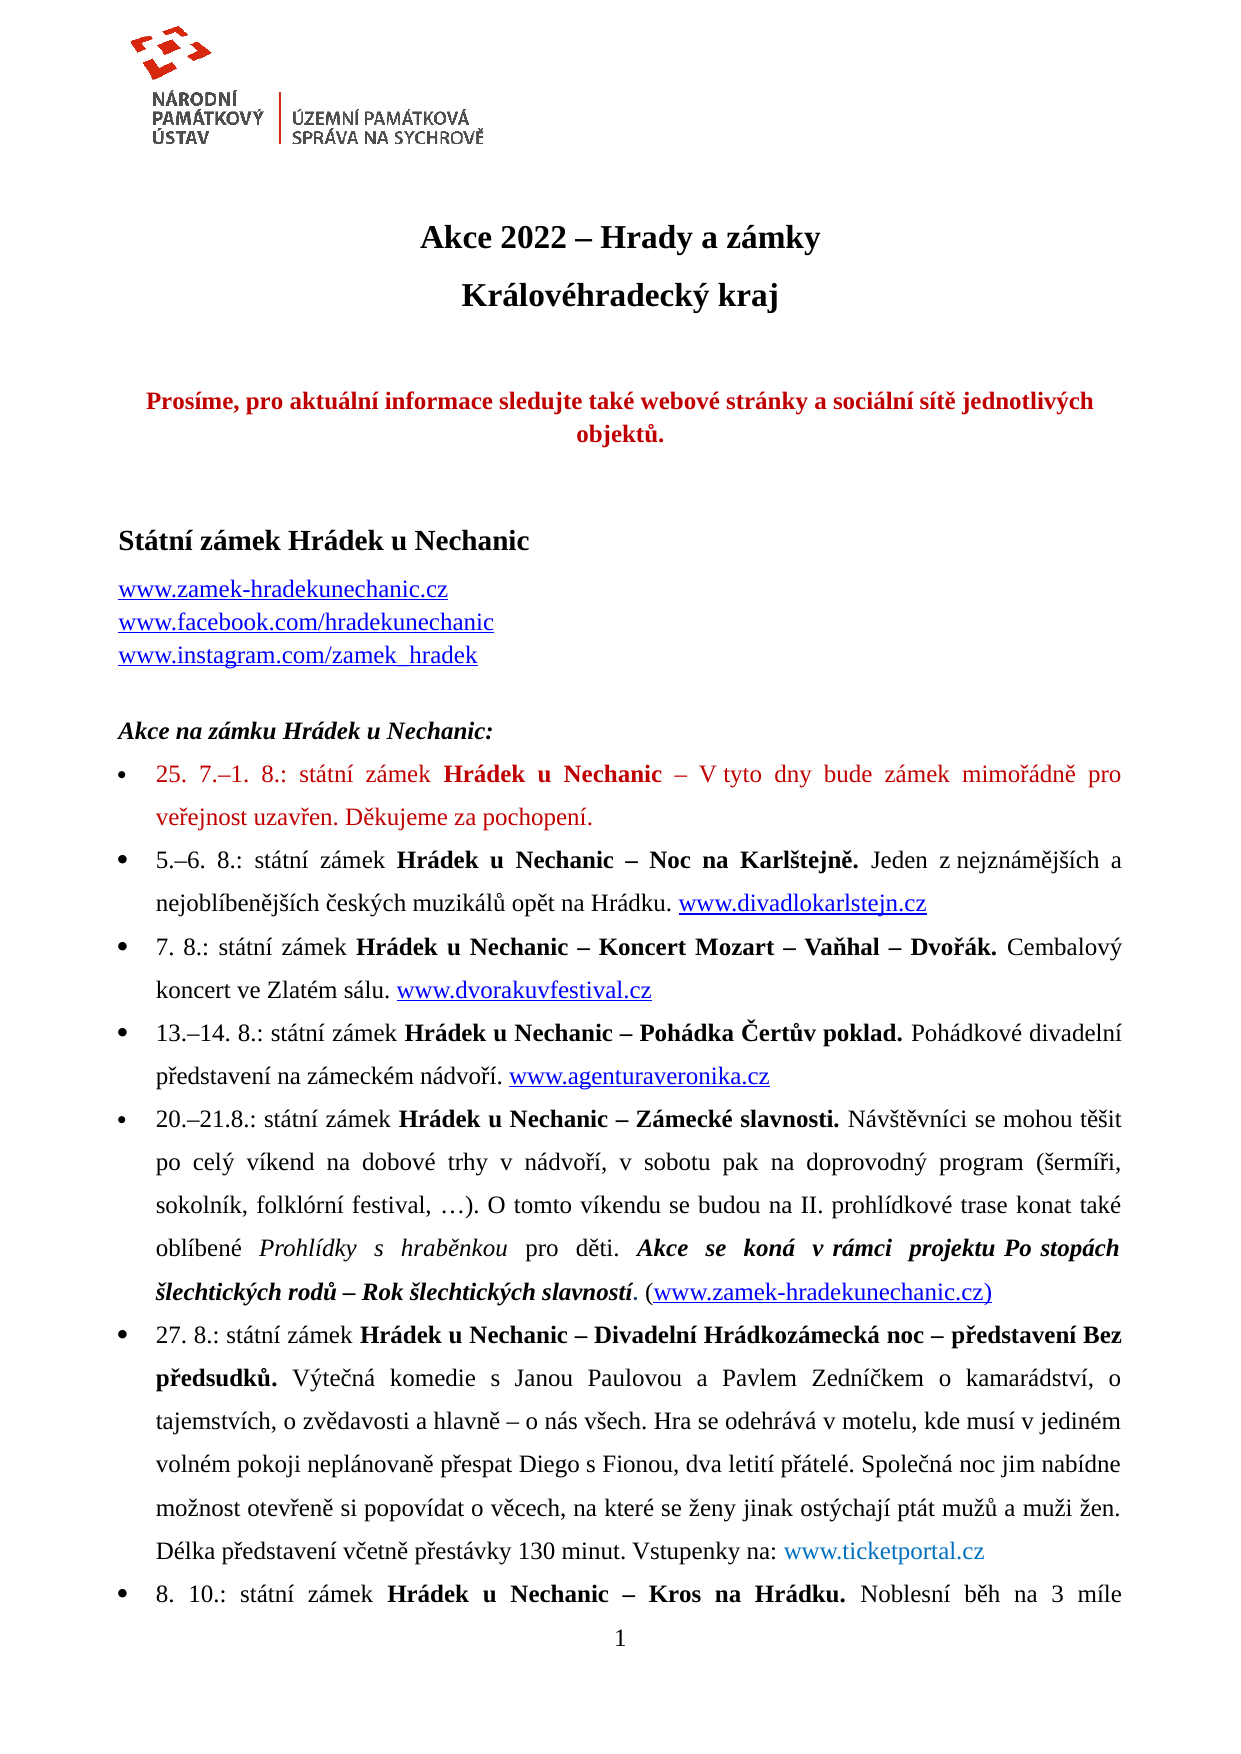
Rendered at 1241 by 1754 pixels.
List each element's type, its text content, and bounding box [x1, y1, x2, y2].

text Akce 2022 – Hrady a zámky [118, 217, 1122, 256]
subtitle Státní zámek Hrádek u Nechanic [118, 523, 1122, 557]
text 8. 10.: státní zámek Hrádek u Nechanic – Kros na Hrádku. Noblesní běh na 3 míle zámeckým parkem. www.kros-hradek.cz [118, 1579, 1122, 1608]
text 20.–21.8.: státní zámek Hrádek u Nechanic – Zámecké slavnosti. Návštěvníci se mohou těšit po celý víkend na dobové trhy v nádvoří, v sobotu pak na doprovodný program (šermíři, sokolník, folklórní festival, …). O tomto víkendu se budou na II. prohlídkové trase konat také oblíbené Prohlídky s hraběnkou pro děti. Akce se koná v rámci projektu Po stopách šlechtických rodů – Rok šlechtických slavností. (www.zamek-hradekunechanic.cz) [118, 1104, 1122, 1306]
text www.zamek-hradekunechanic.cz [118, 574, 1122, 603]
text www.instagram.com/zamek_hradek [118, 640, 1122, 669]
text www.facebook.com/hradekunechanic [118, 607, 1122, 636]
text Královéhradecký kraj [118, 275, 1122, 313]
text Prosíme, pro aktuální informace sledujte také webové stránky a sociální sítě jednotlivých objektů. [118, 386, 1122, 448]
text 7. 8.: státní zámek Hrádek u Nechanic – Koncert Mozart – Vaňhal – Dvořák. Cembalový koncert ve Zlatém sálu. www.dvorakuvfestival.cz [118, 932, 1122, 1003]
text 27. 8.: státní zámek Hrádek u Nechanic – Divadelní Hrádkozámecká noc – představení Bez předsudků. Výtečná komedie s Janou Paulovou a Pavlem Zedníčkem o kamarádství, o tajemstvích, o zvědavosti a hlavně – o nás všech. Hra se odehrává v motelu, kde musí v jediném volném pokoji neplánovaně přespat Diego s Fionou, dva letití přátelé. Společná noc jim nabídne možnost otevřeně si popovídat o věcech, na které se ženy jinak ostýchají ptát mužů a muži žen. Délka představení včetně přestávky 130 minut. Vstupenky na: www.ticketportal.cz [118, 1320, 1122, 1564]
text 13.–14. 8.: státní zámek Hrádek u Nechanic – Pohádka Čertův poklad. Pohádkové divadelní představení na zámeckém nádvoří. www.agenturaveronika.cz [118, 1018, 1122, 1090]
text Akce na zámku Hrádek u Nechanic: [118, 716, 1122, 745]
text 25. 7.–1. 8.: státní zámek Hrádek u Nechanic – V tyto dny bude zámek mimořádně pro veřejnost uzavřen. Děkujeme za pochopení. [118, 759, 1122, 831]
picture [130, 26, 484, 144]
text 5.–6. 8.: státní zámek Hrádek u Nechanic – Noc na Karlštejně. Jeden z nejznámějších a nejoblíbenějších českých muzikálů opět na Hrádku. www.divadlokarlstejn.cz [118, 845, 1122, 917]
